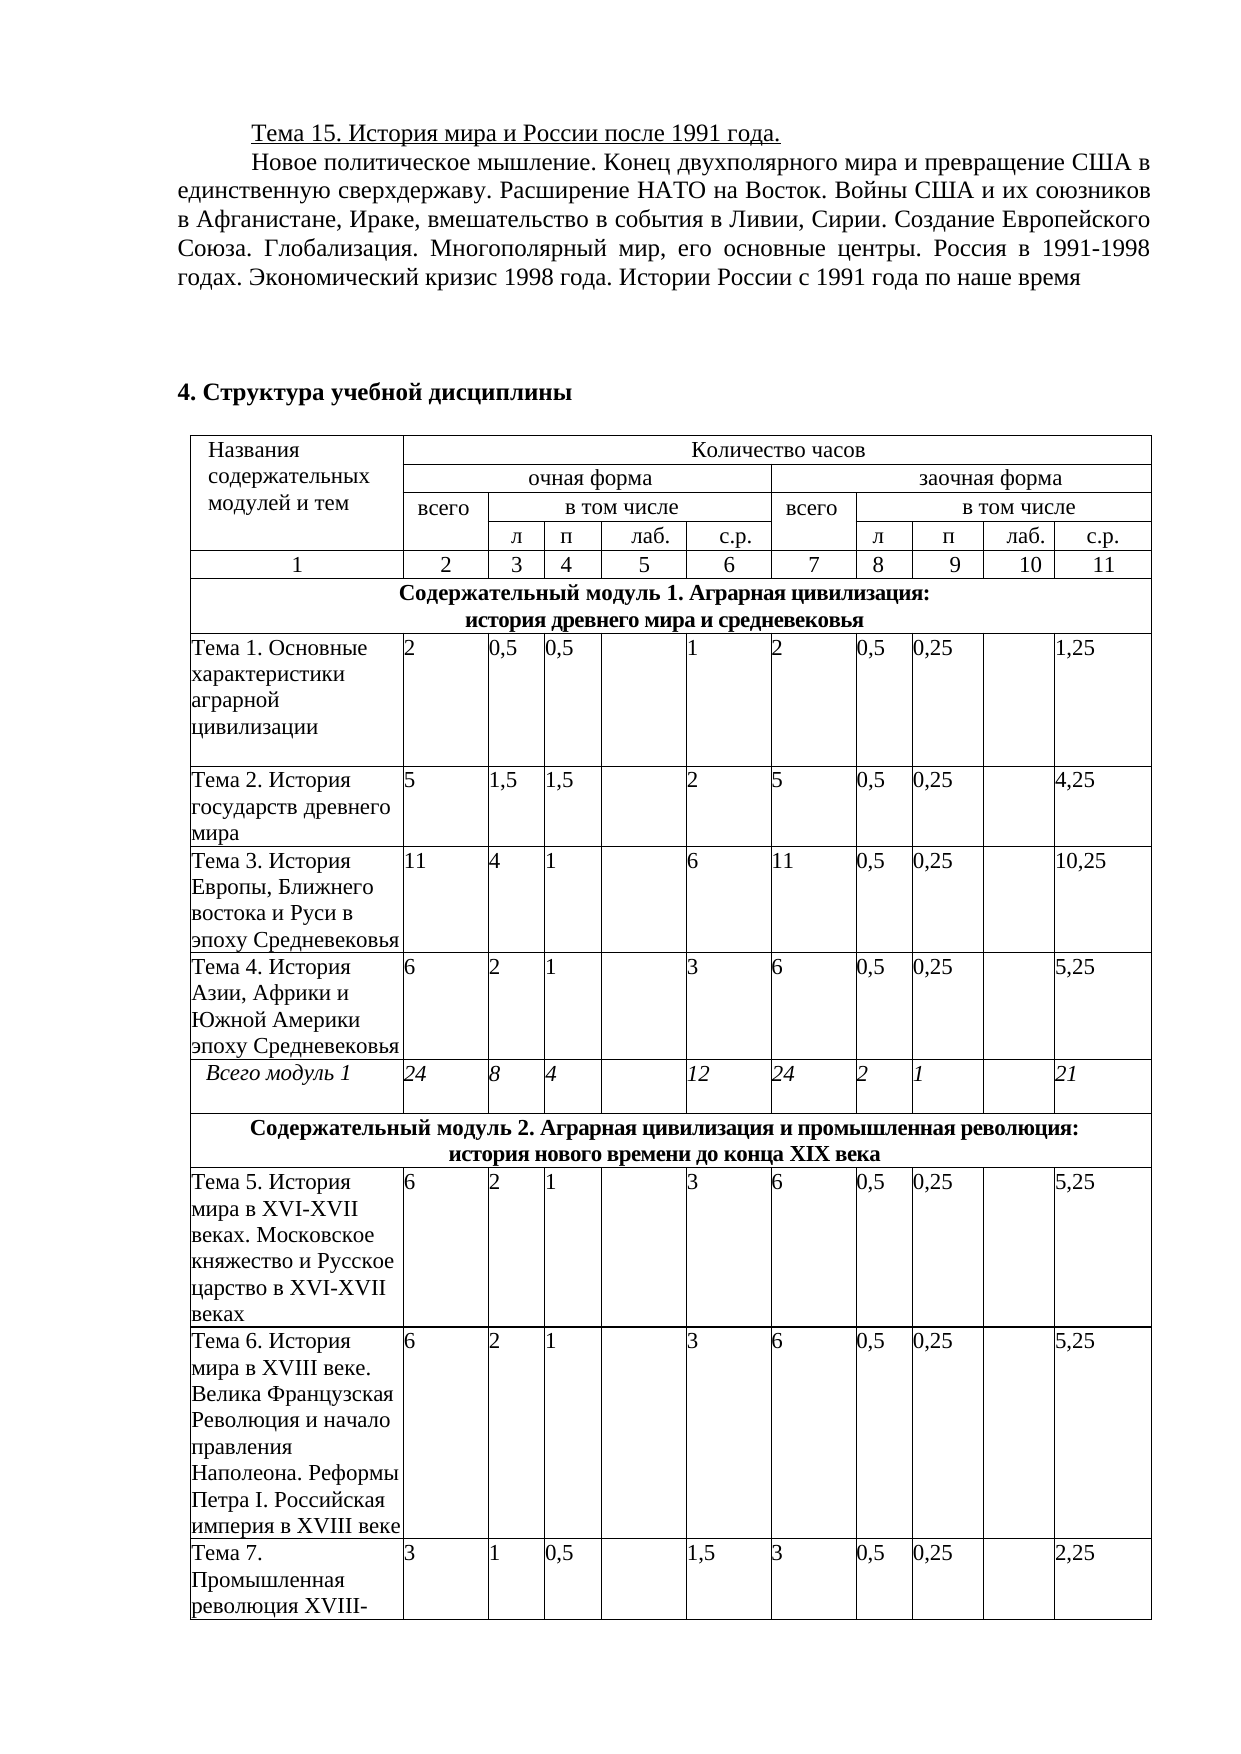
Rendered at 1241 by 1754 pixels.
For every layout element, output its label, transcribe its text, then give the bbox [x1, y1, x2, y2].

table_cell 6 [687, 551, 771, 578]
table_cell Тема 4. История Азии, Африки и Южной Америки эпоху Средневековья [191, 953, 403, 1058]
table_cell 24 [404, 1060, 488, 1113]
table_cell 0,25 [913, 634, 983, 766]
table_cell 1,5 [489, 767, 544, 846]
table_cell 5,25 [1055, 1168, 1151, 1326]
table_cell 1 [191, 551, 403, 578]
table_cell 6 [772, 953, 856, 1058]
table_cell 3 [687, 1168, 771, 1326]
table_cell [602, 1539, 686, 1618]
table_cell 0,25 [913, 1539, 983, 1618]
table_cell [984, 1168, 1054, 1326]
table_cell 2 [489, 1168, 544, 1326]
table_cell 9 [913, 551, 983, 578]
table_cell 5 [602, 551, 686, 578]
table_cell 0,5 [857, 1168, 912, 1326]
table_cell заочная форма [772, 465, 1151, 492]
table_cell 6 [687, 847, 771, 952]
table_cell 11 [404, 847, 488, 952]
table_cell 5 [404, 767, 488, 846]
table_cell 4 [545, 1060, 601, 1113]
table_cell Тема 2. История государств древнего мира [191, 767, 403, 846]
table_cell 2 [489, 953, 544, 1058]
table_cell с.р. [687, 522, 771, 550]
table_cell 0,25 [913, 1168, 983, 1326]
table_cell 5,25 [1055, 953, 1151, 1058]
table_cell 3 [772, 1539, 856, 1618]
table_cell 1 [545, 847, 601, 952]
table_cell 4 [489, 847, 544, 952]
table_cell 0,25 [913, 1328, 983, 1538]
table_cell 6 [404, 1328, 488, 1538]
table_cell очная форма [404, 465, 771, 492]
table_cell 2,25 [1055, 1539, 1151, 1618]
table_cell 1 [913, 1060, 983, 1113]
table_cell [984, 953, 1054, 1058]
table_cell 0,5 [857, 1328, 912, 1538]
table_cell [602, 1060, 686, 1113]
table_cell лаб. [984, 522, 1054, 550]
table_cell 1 [489, 1539, 544, 1618]
table_cell 0,5 [489, 634, 544, 766]
table_cell 0,25 [913, 767, 983, 846]
table_cell [602, 953, 686, 1058]
table_header Количество часов [404, 436, 1151, 463]
table_cell Тема 3. История Европы, Ближнего востока и Руси в эпоху Средневековья [191, 847, 403, 952]
table_cell 1 [687, 634, 771, 766]
table_cell л [857, 522, 912, 550]
table_cell 8 [489, 1060, 544, 1113]
table_cell 10,25 [1055, 847, 1151, 952]
table_cell [984, 1060, 1054, 1113]
table_cell 0,5 [857, 634, 912, 766]
table_cell 0,5 [857, 767, 912, 846]
table_cell 2 [687, 767, 771, 846]
table_cell п [545, 522, 601, 550]
table_cell 6 [404, 953, 488, 1058]
table_cell 7 [772, 551, 856, 578]
table_cell Всего модуль 1 [191, 1060, 403, 1113]
text 4. Структура учебной дисциплины [177, 377, 1152, 406]
table_cell 3 [404, 1539, 488, 1618]
table_cell 11 [1055, 551, 1151, 578]
table_cell Тема 1. Основные характеристики аграрной цивилизации [191, 634, 403, 766]
table_cell всего [772, 493, 856, 550]
table_cell [602, 634, 686, 766]
table_cell 1 [545, 953, 601, 1058]
table_cell [602, 767, 686, 846]
table_cell 2 [857, 1060, 912, 1113]
table_cell [984, 1539, 1054, 1618]
table_cell 2 [404, 634, 488, 766]
table_cell 0,5 [545, 634, 601, 766]
table_cell [602, 1168, 686, 1326]
table_cell [602, 1328, 686, 1538]
table_cell 11 [772, 847, 856, 952]
table_cell 1 [545, 1168, 601, 1326]
table_cell 6 [772, 1328, 856, 1538]
table_cell 2 [772, 634, 856, 766]
table_cell 1,5 [687, 1539, 771, 1618]
table_cell [602, 847, 686, 952]
text Тема 15. История мира и России после 1991 года. [177, 118, 1152, 147]
table_cell 0,5 [857, 1539, 912, 1618]
table_cell Тема 5. История мира в XVI-XVII веках. Московское княжество и Русское царство в XVI-XVII веках [191, 1168, 403, 1326]
table_cell лаб. [602, 522, 686, 550]
table_cell 12 [687, 1060, 771, 1113]
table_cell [191, 1539, 403, 1618]
table_cell 3 [489, 551, 544, 578]
text Новое политическое мышление. Конец двухполярного мира и превращение США в единственную сверхдержаву. Расширение НАТО на Восток. Войны США и их союзников в Афганистане, Ираке, вмешательство в события в Ливии, Сирии. Создание Европейского Союза. Глобализация. Многополярный мир, его основные центры. Россия в 1991-1998 годах. Экономический кризис 1998 года. Истории России с 1991 года по наше время [177, 147, 1152, 291]
table_cell Тема 6. История мира в XVIII веке. Велика Французская Революция и начало правления Наполеона. Реформы Петра I. Российская империя в XVIII веке [191, 1328, 403, 1538]
table_cell 0,5 [545, 1539, 601, 1618]
table_cell 3 [687, 1328, 771, 1538]
table_cell в том числе [489, 493, 771, 521]
table_cell 0,25 [913, 953, 983, 1058]
table_cell в том числе [857, 493, 1151, 521]
table_cell 8 [857, 551, 912, 578]
table_header Названия содержательных модулей и тем [191, 436, 403, 550]
table_cell 5,25 [1055, 1328, 1151, 1538]
table_cell 6 [404, 1168, 488, 1326]
table_cell [984, 767, 1054, 846]
table_cell 2 [489, 1328, 544, 1538]
table_cell 21 [1055, 1060, 1151, 1113]
table_cell 5 [772, 767, 856, 846]
table_cell 1,25 [1055, 634, 1151, 766]
table_cell 4,25 [1055, 767, 1151, 846]
table_cell 10 [984, 551, 1054, 578]
table_cell 2 [404, 551, 488, 578]
table_cell 6 [772, 1168, 856, 1326]
table_cell 0,5 [857, 953, 912, 1058]
table_cell 1,5 [545, 767, 601, 846]
table_cell 4 [545, 551, 601, 578]
table_cell [984, 1328, 1054, 1538]
table_cell п [913, 522, 983, 550]
table_cell Содержательный модуль 2. Аграрная цивилизация и промышленная революция: история нового времени до конца XIX века [191, 1114, 1151, 1167]
table_cell 1 [545, 1328, 601, 1538]
table_cell [984, 634, 1054, 766]
table_cell л [489, 522, 544, 550]
table_cell 24 [772, 1060, 856, 1113]
table_cell 0,5 [857, 847, 912, 952]
table_cell Содержательный модуль 1. Аграрная цивилизация: история древнего мира и средневековья [191, 579, 1151, 633]
table_cell всего [404, 493, 488, 550]
table_cell 0,25 [913, 847, 983, 952]
table_cell с.р. [1055, 522, 1151, 550]
table_cell 3 [687, 953, 771, 1058]
table_cell [984, 847, 1054, 952]
